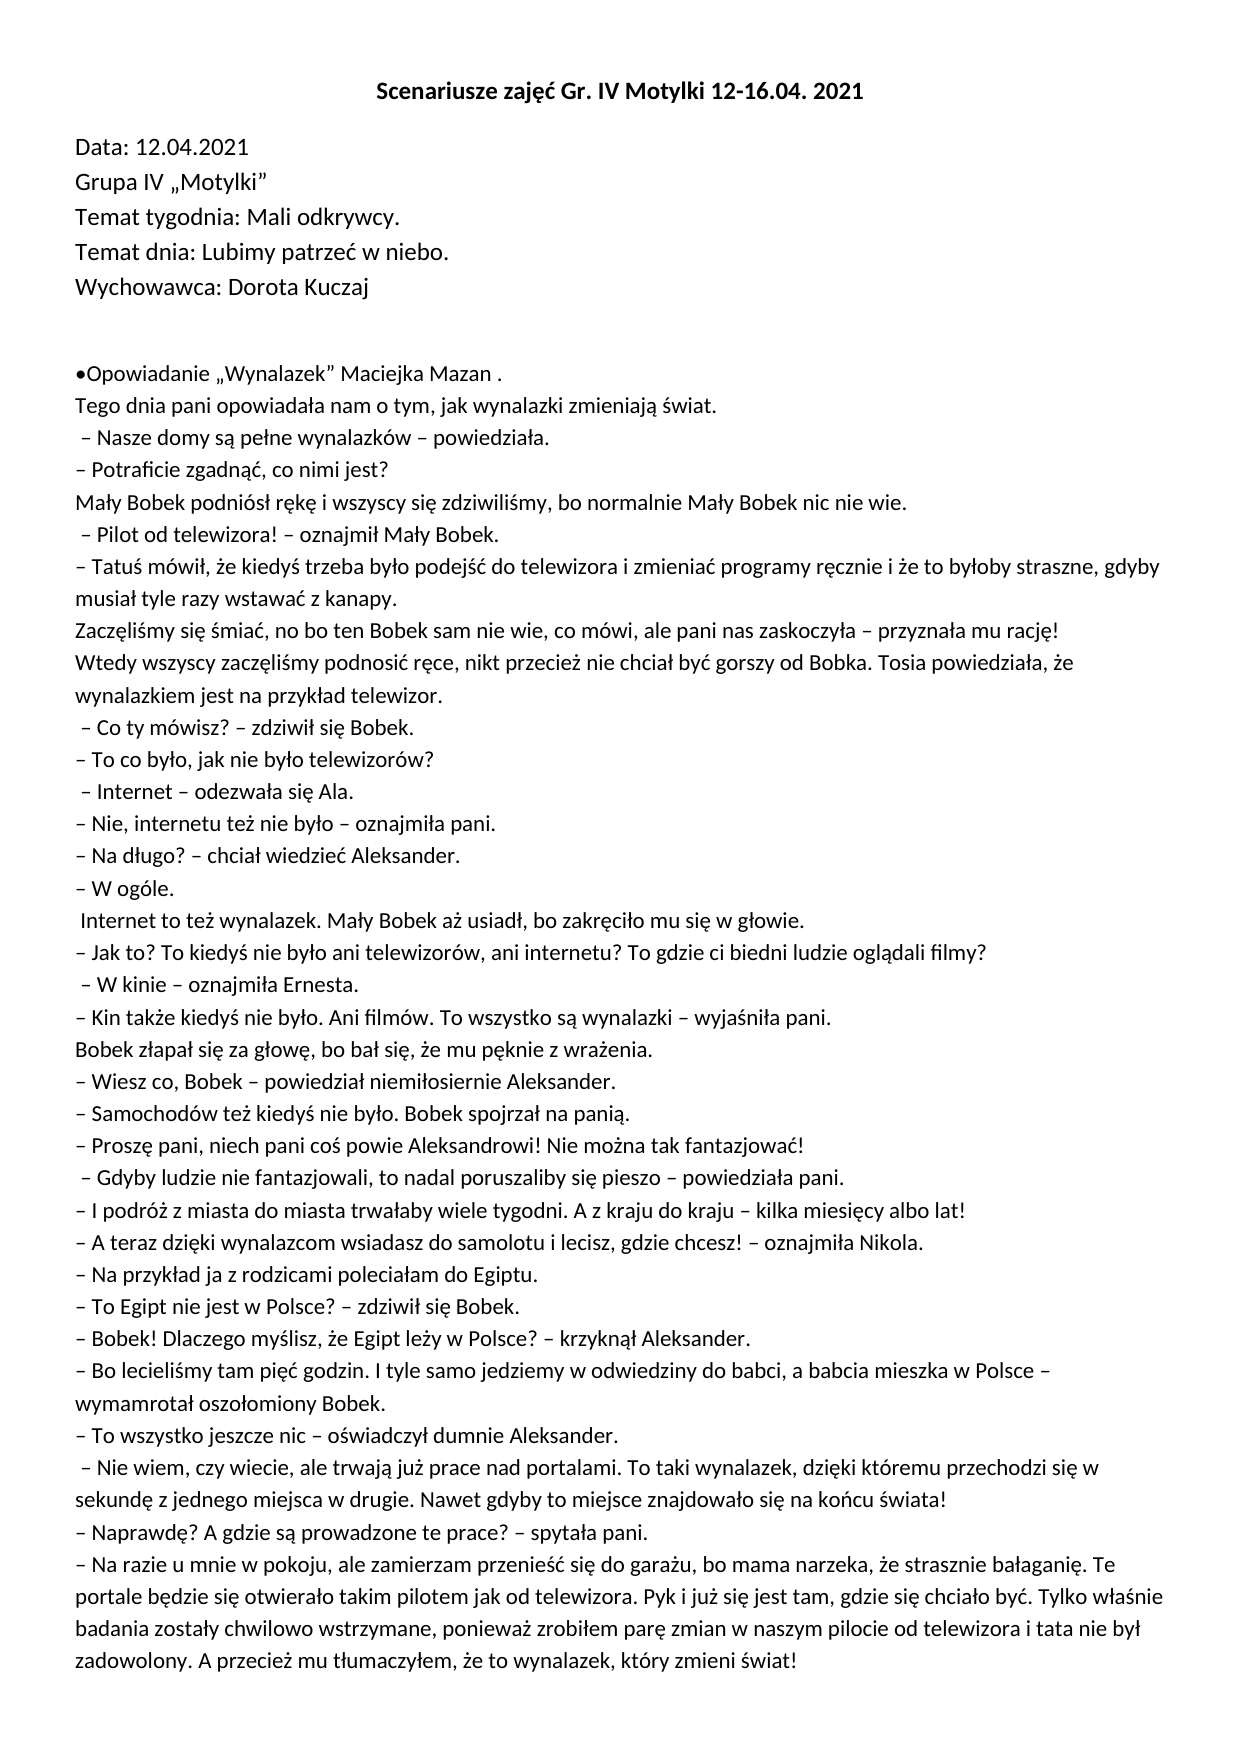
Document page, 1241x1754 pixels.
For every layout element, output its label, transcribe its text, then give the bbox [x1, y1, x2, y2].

list Wtedy wszyscy zaczęliśmy podnosić ręce, nikt przecież nie chciał być gorszy od Bobka. Tosia powiedziała, że wynalazkiem jest na przykład telewizor. [75, 648, 1165, 709]
list – Na razie u mnie w pokoju, ale zamierzam przenieść się do garażu, bo mama narzeka, że strasznie bałaganię. Te portale będzie się otwierało takim pilotem jak od telewizora. Pyk i już się jest tam, gdzie się chciało być. Tylko właśnie badania zostały chwilowo wstrzymane, ponieważ zrobiłem parę zmian w naszym pilocie od telewizora i tata nie był zadowolony. A przecież mu tłumaczyłem, że to wynalazek, który zmieni świat! [75, 1550, 1165, 1674]
list •Opowiadanie „Wynalazek” Maciejka Mazan . [75, 359, 1165, 387]
list – Jak to? To kiedyś nie było ani telewizorów, ani internetu? To gdzie ci biedni ludzie oglądali filmy? [75, 938, 1165, 966]
text Wychowawca: Dorota Kuczaj [75, 271, 1165, 301]
text Data: 12.04.2021 [75, 131, 1165, 161]
list – Na przykład ja z rodzicami poleciałam do Egiptu. [75, 1260, 1165, 1288]
list Bobek złapał się za głowę, bo bał się, że mu pęknie z wrażenia. [75, 1035, 1165, 1063]
list – Wiesz co, Bobek – powiedział niemiłosiernie Aleksander. [75, 1067, 1165, 1095]
list – Na długo? – chciał wiedzieć Aleksander. [75, 842, 1165, 870]
list – A teraz dzięki wynalazcom wsiadasz do samolotu i lecisz, gdzie chcesz! – oznajmiła Nikola. [75, 1228, 1165, 1256]
list – Nasze domy są pełne wynalazków – powiedziała. [75, 423, 1165, 451]
list Zaczęliśmy się śmiać, no bo ten Bobek sam nie wie, co mówi, ale pani nas zaskoczyła – przyznała mu rację! [75, 616, 1165, 644]
list – Proszę pani, niech pani coś powie Aleksandrowi! Nie można tak fantazjować! [75, 1131, 1165, 1159]
list – Potraficie zgadnąć, co nimi jest? [75, 455, 1165, 483]
text Temat dnia: Lubimy patrzeć w niebo. [75, 236, 1165, 266]
text Temat tygodnia: Mali odkrywcy. [75, 201, 1165, 231]
list Tego dnia pani opowiadała nam o tym, jak wynalazki zmieniają świat. [75, 391, 1165, 419]
list – Samochodów też kiedyś nie było. Bobek spojrzał na panią. [75, 1099, 1165, 1127]
list – I podróż z miasta do miasta trwałaby wiele tygodni. A z kraju do kraju – kilka miesięcy albo lat! [75, 1196, 1165, 1224]
list – Tatuś mówił, że kiedyś trzeba było podejść do telewizora i zmieniać programy ręcznie i że to byłoby straszne, gdyby musiał tyle razy wstawać z kanapy. [75, 552, 1165, 612]
list – Internet – odezwała się Ala. [75, 777, 1165, 805]
text Grupa IV „Motylki” [75, 166, 1165, 196]
list – Kin także kiedyś nie było. Ani filmów. To wszystko są wynalazki – wyjaśniła pani. [75, 1003, 1165, 1031]
list – Bo lecieliśmy tam pięć godzin. I tyle samo jedziemy w odwiedziny do babci, a babcia mieszka w Polsce – wymamrotał oszołomiony Bobek. [75, 1357, 1165, 1417]
list – To Egipt nie jest w Polsce? – zdziwił się Bobek. [75, 1292, 1165, 1320]
list – Gdyby ludzie nie fantazjowali, to nadal poruszaliby się pieszo – powiedziała pani. [75, 1163, 1165, 1192]
text Scenariusze zajęć Gr. IV Motylki 12-16.04. 2021 [75, 75, 1165, 106]
list – Naprawdę? A gdzie są prowadzone te prace? – spytała pani. [75, 1518, 1165, 1546]
list – Co ty mówisz? – zdziwił się Bobek. [75, 713, 1165, 741]
list – To co było, jak nie było telewizorów? [75, 745, 1165, 773]
list Internet to też wynalazek. Mały Bobek aż usiadł, bo zakręciło mu się w głowie. [75, 906, 1165, 934]
list Mały Bobek podniósł rękę i wszyscy się zdziwiliśmy, bo normalnie Mały Bobek nic nie wie. [75, 488, 1165, 516]
list – W kinie – oznajmiła Ernesta. [75, 970, 1165, 998]
list – Pilot od telewizora! – oznajmił Mały Bobek. [75, 520, 1165, 548]
list – To wszystko jeszcze nic – oświadczył dumnie Aleksander. [75, 1421, 1165, 1449]
list – Bobek! Dlaczego myślisz, że Egipt leży w Polsce? – krzyknął Aleksander. [75, 1324, 1165, 1352]
list – Nie, internetu też nie było – oznajmiła pani. [75, 809, 1165, 837]
list – W ogóle. [75, 874, 1165, 902]
list – Nie wiem, czy wiecie, ale trwają już prace nad portalami. To taki wynalazek, dzięki któremu przechodzi się w sekundę z jednego miejsca w drugie. Nawet gdyby to miejsce znajdowało się na końcu świata! [75, 1453, 1165, 1513]
